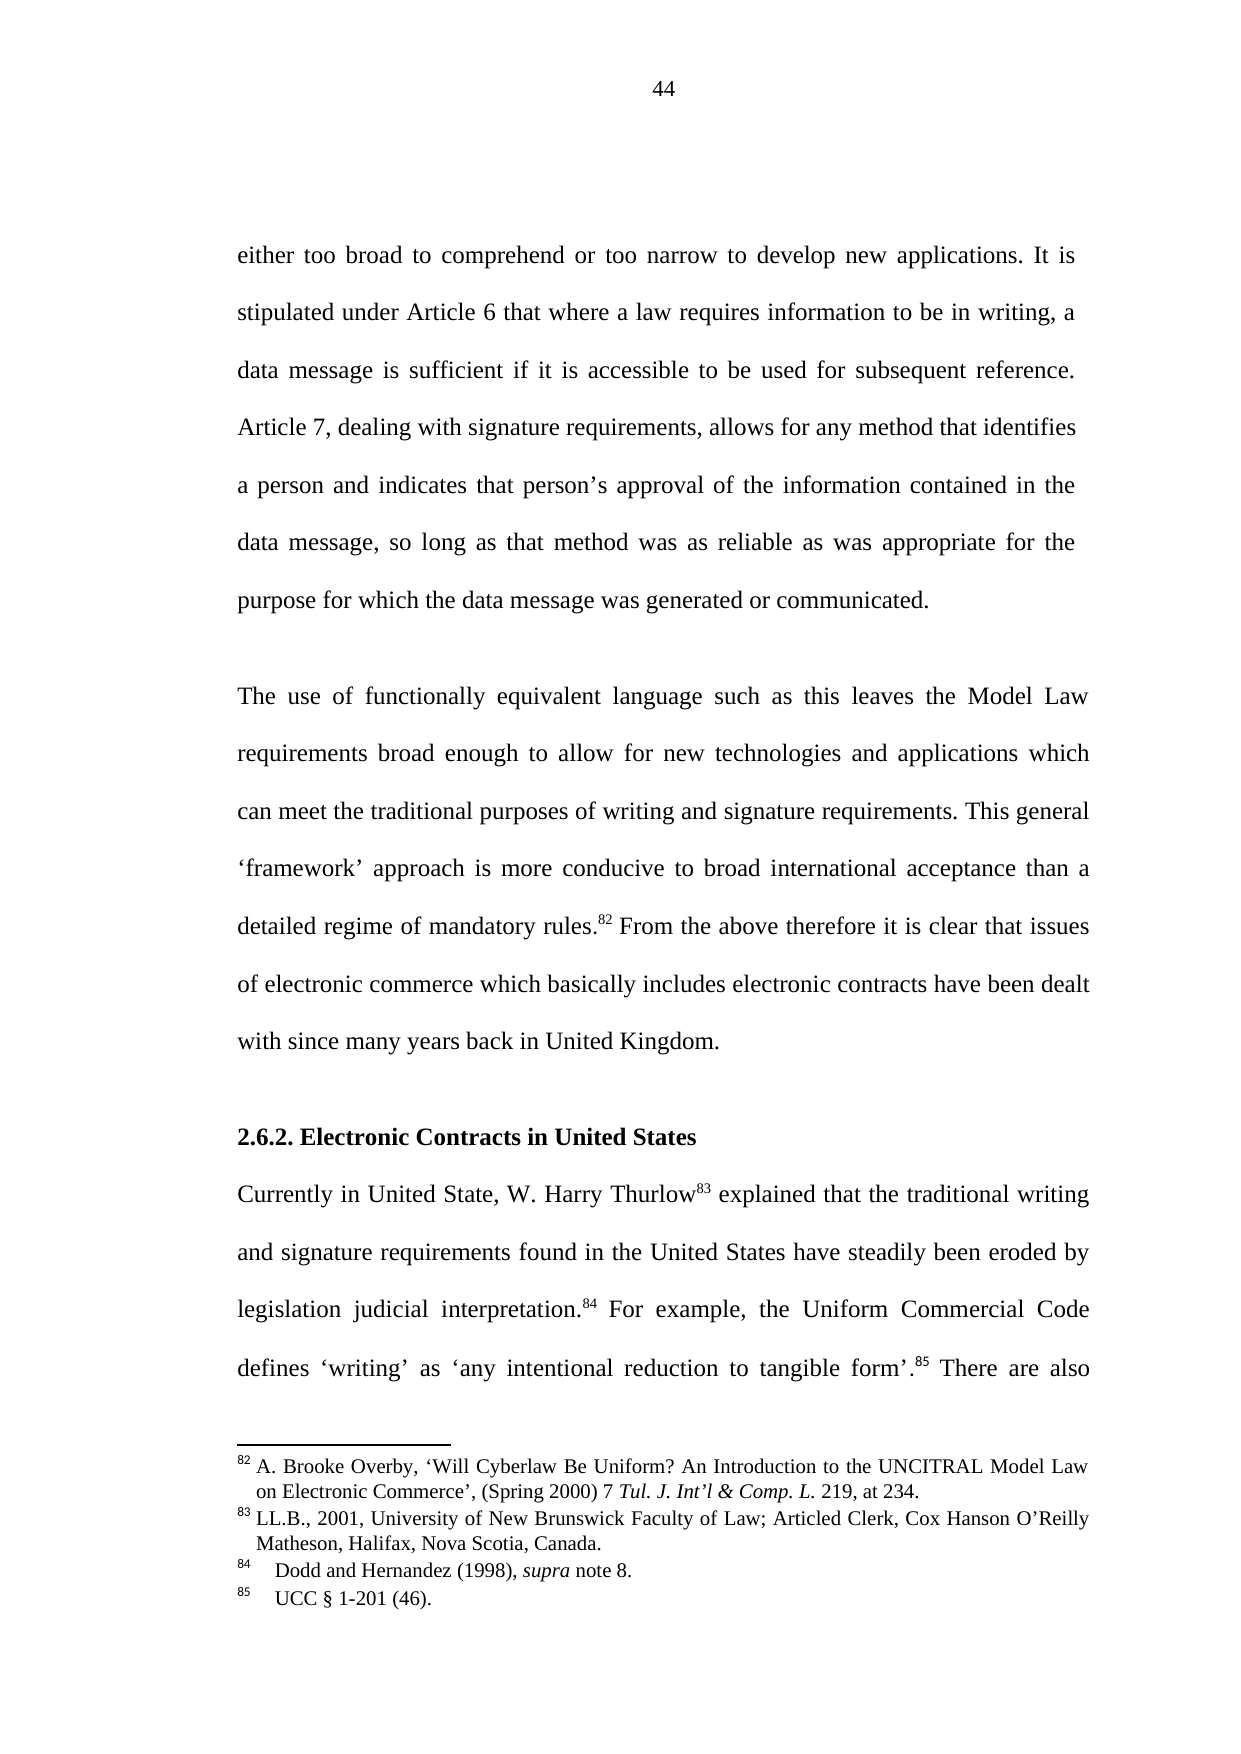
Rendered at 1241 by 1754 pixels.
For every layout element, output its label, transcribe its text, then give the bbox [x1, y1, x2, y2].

text The use of functionally equivalent language such as this leaves the Model Law requirements broad enough to allow for new technologies and applications which can meet the traditional purposes of writing and signature requirements. This general ‘framework’ approach is more conducive to broad international acceptance than a detailed regime of mandatory rules. From the above therefore it is clear that issues of electronic commerce which basically includes electronic contracts have been dealt with since many years back in United Kingdom. [237, 681, 1090, 1055]
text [237, 240, 1077, 614]
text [237, 1179, 1090, 1383]
text 2.6.2. Electronic Contracts in United States [237, 1122, 1090, 1151]
